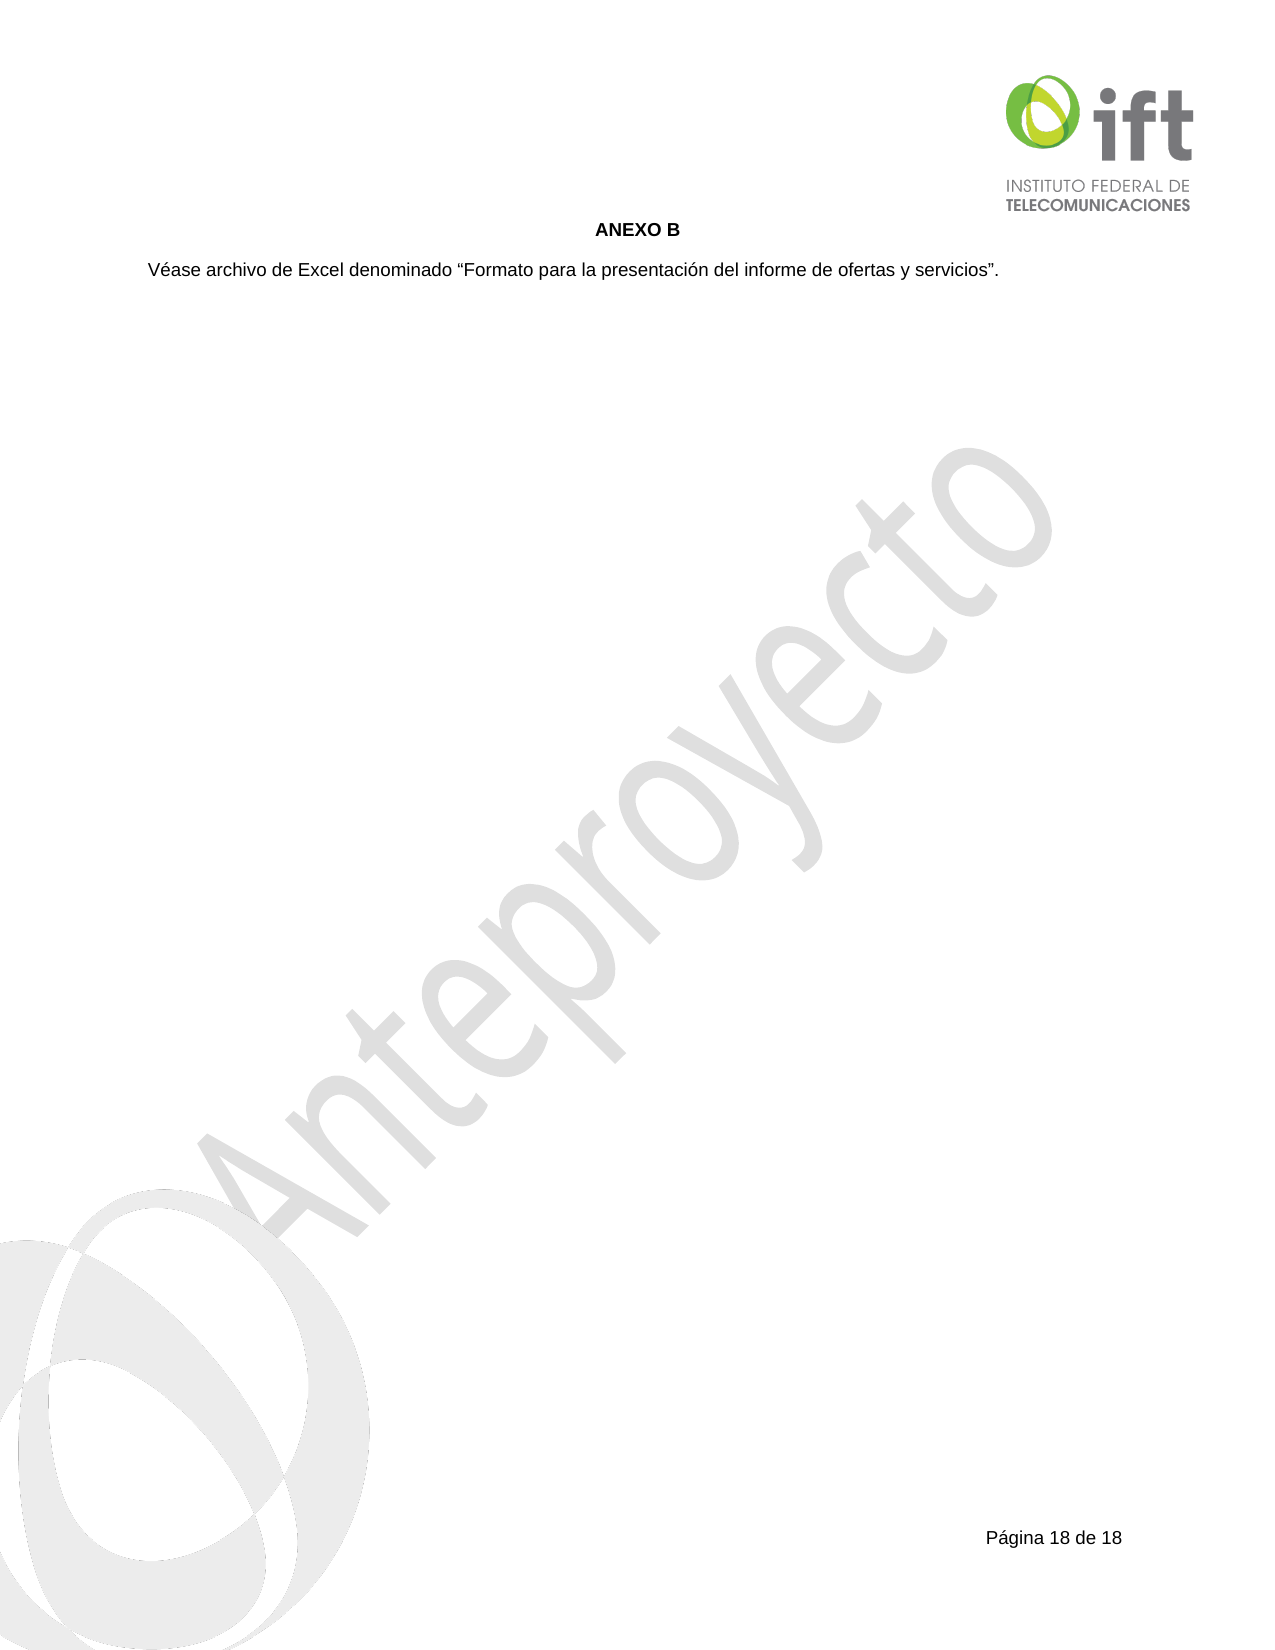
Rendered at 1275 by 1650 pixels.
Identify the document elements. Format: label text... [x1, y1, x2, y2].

picture [0, 0, 1269, 1650]
text ANEXO B [148, 218, 1127, 240]
text Véase archivo de Excel denominado “Formato para la presentación del informe de ofertas y servicios”. [148, 258, 1122, 280]
